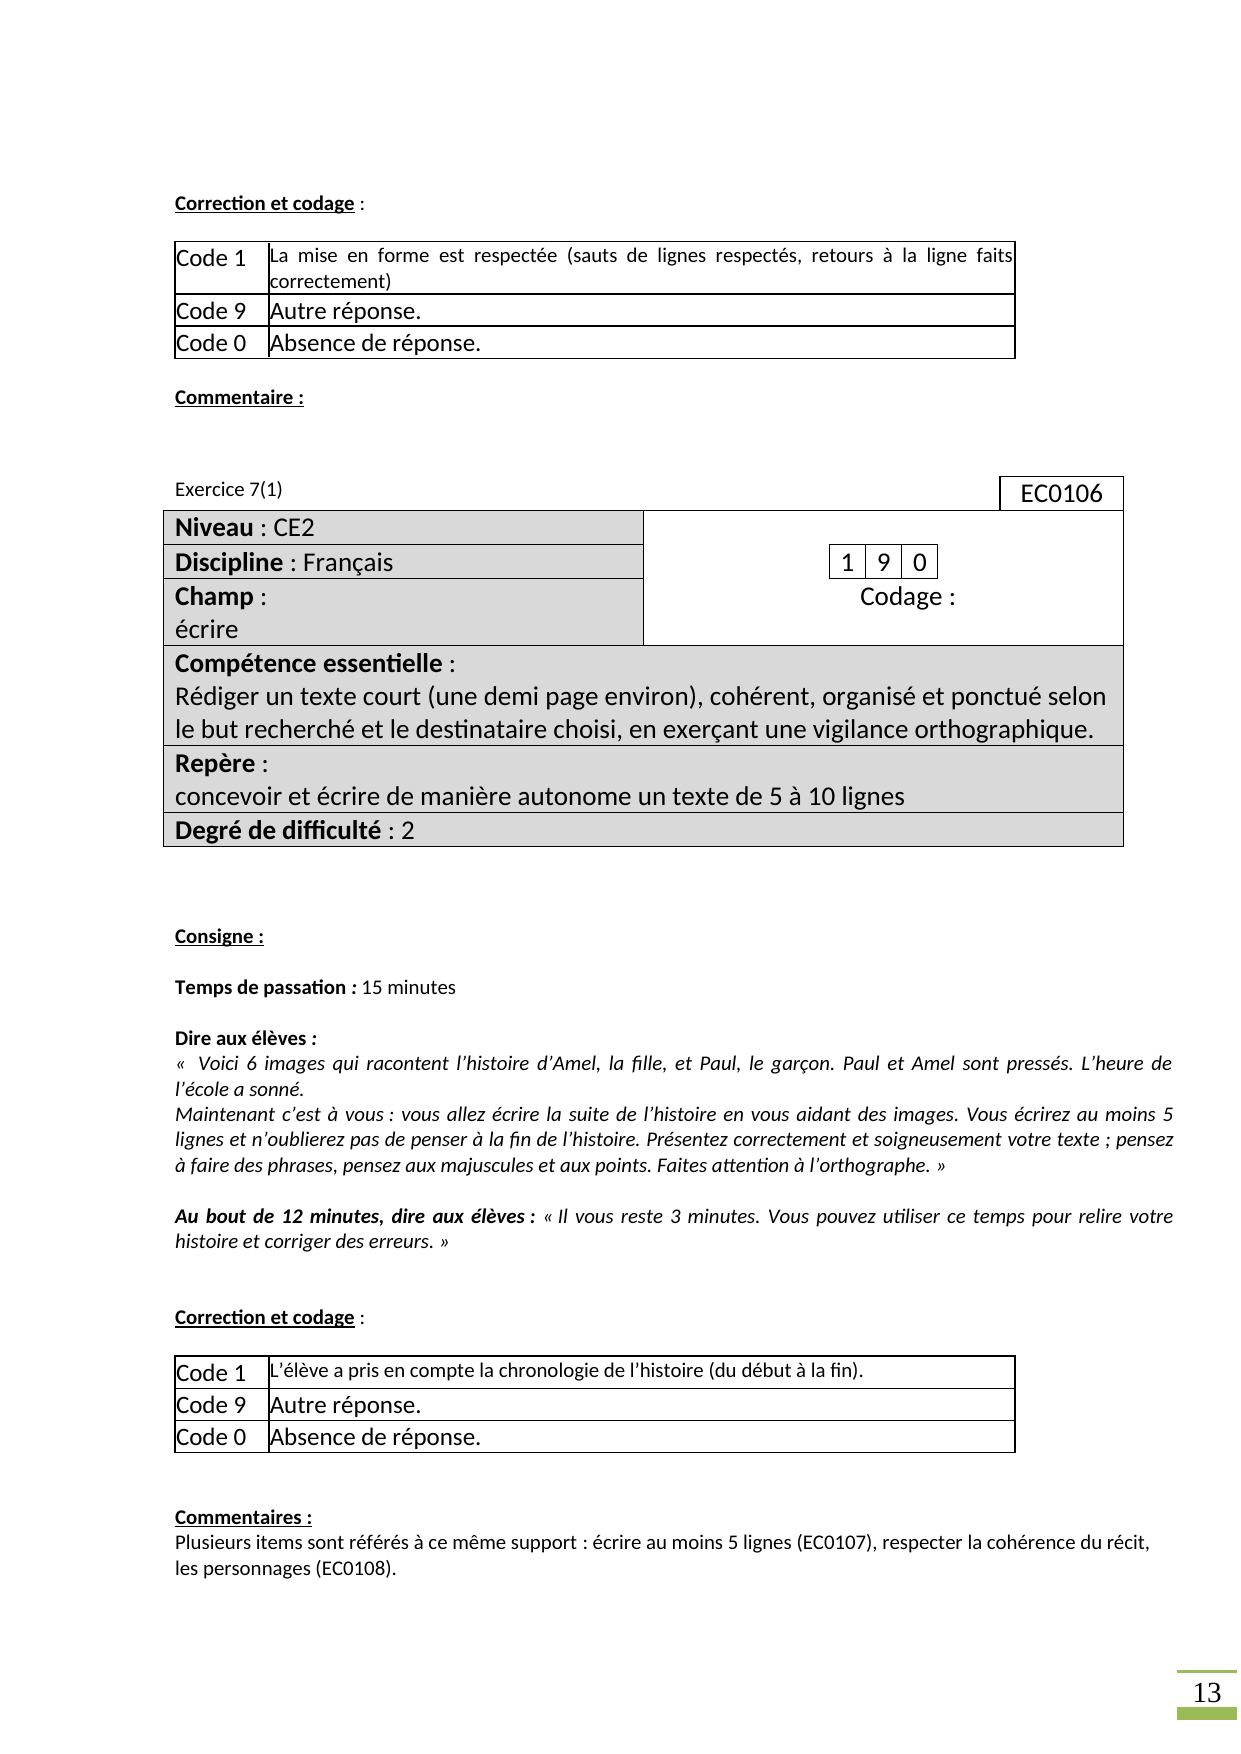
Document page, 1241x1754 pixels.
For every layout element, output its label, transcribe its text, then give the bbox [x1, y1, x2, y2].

table_cell Autre réponse. [270, 295, 1014, 325]
table_cell Autre réponse. [270, 1389, 1014, 1419]
text Correction et codage : [175, 1304, 1173, 1330]
text Correction et codage : [175, 190, 1173, 215]
table_header EC0106 [1001, 477, 1123, 509]
text Commentaire : [175, 384, 1173, 410]
table_cell Absence de réponse. [270, 327, 1014, 357]
text « Voici 6 images qui racontent l’histoire d’Amel, la fille, et Paul, le garçon. Paul et Amel sont pressés. L’heure de l’école a sonné. [175, 1050, 1173, 1101]
table_header L’élève a pris en compte la chronologie de l’histoire (du début à la fin). [270, 1357, 1014, 1387]
table_header Code 1 [176, 242, 269, 293]
table_cell Compétence essentielle : Rédiger un texte court (une demi page environ), cohérent, organisé et ponctué selon le but recherché et le destinataire choisi, en exerçant une vigilance orthographique. [164, 646, 1123, 745]
text Commentaires : [175, 1504, 1173, 1529]
table_cell Degré de difficulté : 2 [164, 813, 1123, 846]
table_header Code 1 [176, 1357, 268, 1387]
text Au bout de 12 minutes, dire aux élèves : « Il vous reste 3 minutes. Vous pouvez utiliser ce temps pour relire votre histoire et corriger des erreurs. » [175, 1203, 1173, 1254]
table_cell Niveau : CE2 [164, 511, 643, 544]
text Dire aux élèves : [175, 1025, 1173, 1050]
table_cell Code 0 [176, 327, 268, 357]
table_cell Absence de réponse. [270, 1421, 1014, 1452]
text Consigne : [175, 923, 1173, 949]
table_cell Code 9 [176, 295, 268, 325]
table_cell Repère : concevoir et écrire de manière autonome un texte de 5 à 10 lignes [164, 746, 1123, 812]
table_cell Codage : [644, 511, 1123, 645]
table_cell Code 9 [176, 1389, 268, 1419]
text Temps de passation : 15 minutes [175, 974, 1173, 999]
text Plusieurs items sont référés à ce même support : écrire au moins 5 lignes (EC0107), respecter la cohérence du récit, les personnages (EC0108). [175, 1529, 1173, 1580]
table_cell Code 0 [176, 1421, 268, 1452]
text Maintenant c’est à vous : vous allez écrire la suite de l’histoire en vous aidant des images. Vous écrirez au moins 5 lignes et n’oublierez pas de penser à la fin de l’histoire. Présentez correctement et soigneusement votre texte ; pensez à faire des phrases, pensez aux majuscules et aux points. Faites attention à l’orthographe. » [175, 1101, 1173, 1177]
table_header La mise en forme est respectée (sauts de lignes respectés, retours à la ligne faits correctement) [270, 242, 1014, 293]
table_cell Champ : écrire [164, 579, 643, 645]
table_header Exercice 7(1) [164, 476, 999, 509]
table_cell Discipline : Français [164, 545, 643, 578]
